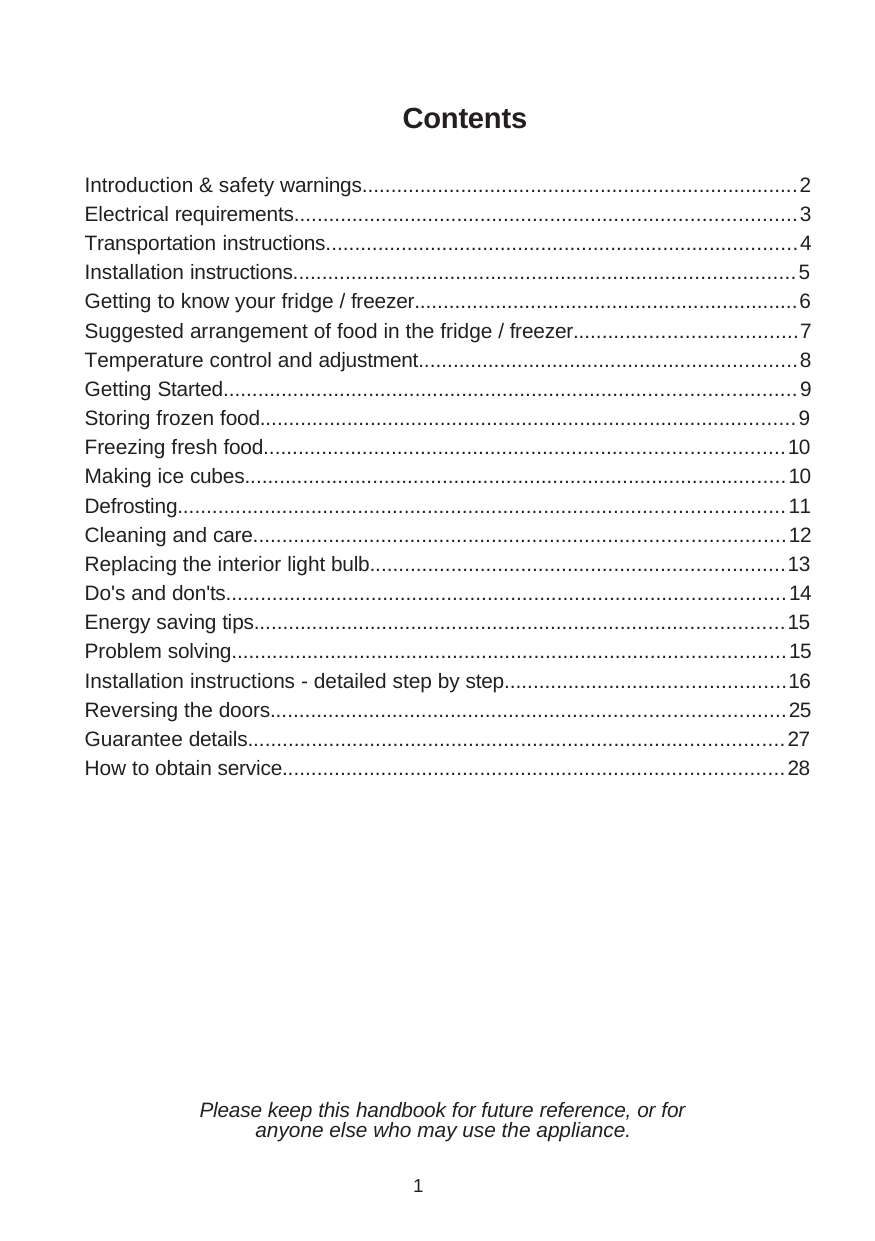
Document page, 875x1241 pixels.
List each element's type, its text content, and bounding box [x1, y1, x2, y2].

text Please keep this handbook for future reference, or for anyone else who may use the appliance. [199, 1101, 737, 1142]
text Contents [401, 101, 529, 135]
